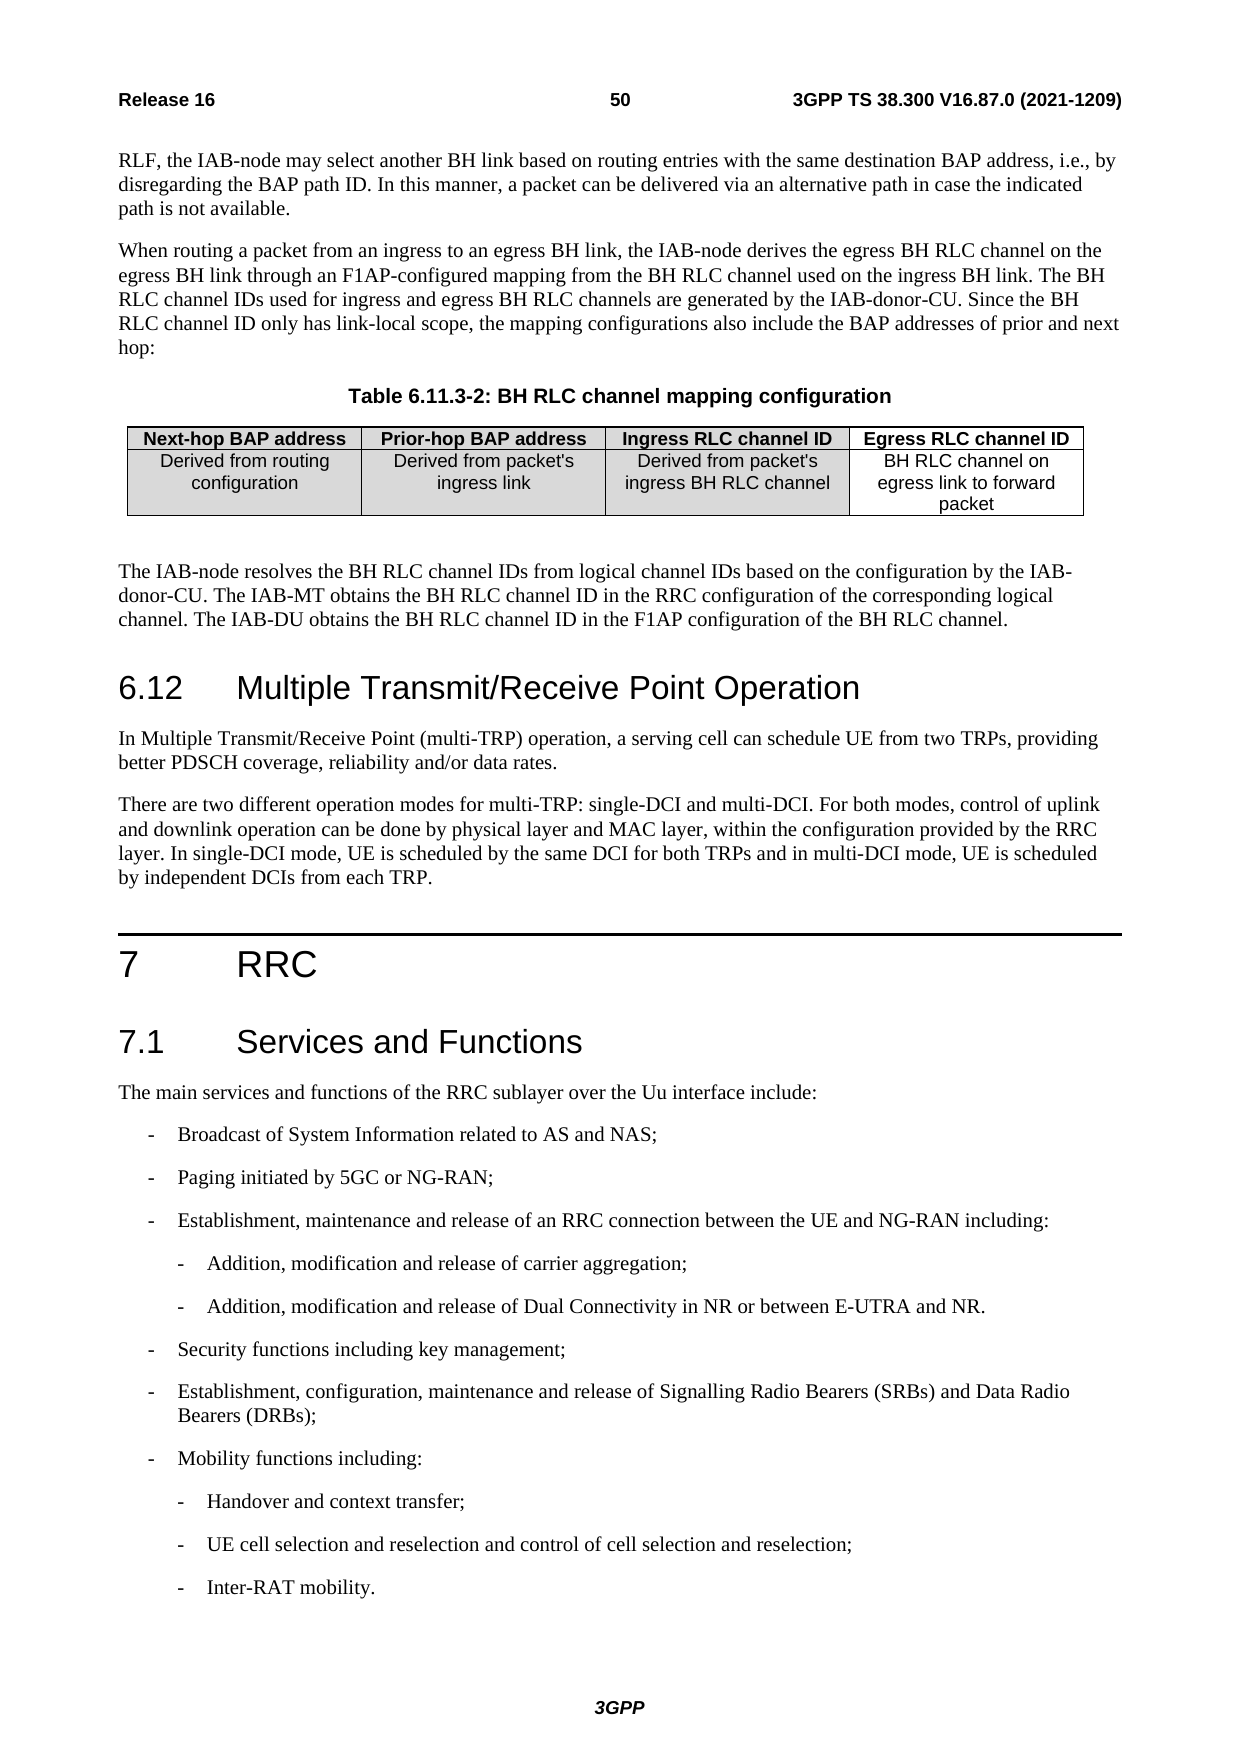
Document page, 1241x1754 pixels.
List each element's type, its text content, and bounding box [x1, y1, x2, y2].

text In Multiple Transmit/Receive Point (multi-TRP) operation, a serving cell can schedule UE from two TRPs, providing better PDSCH coverage, reliability and/or data rates. [118, 726, 1122, 774]
subtitle 7 RRC [118, 936, 1122, 985]
text - Broadcast of System Information related to AS and NAS; [148, 1122, 1122, 1146]
text The IAB-node resolves the BH RLC channel IDs from logical channel IDs based on the configuration by the IAB-donor-CU. The IAB-MT obtains the BH RLC channel ID in the RRC configuration of the corresponding logical channel. The IAB-DU obtains the BH RLC channel ID in the F1AP configuration of the BH RLC channel. [118, 559, 1122, 631]
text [118, 147, 1122, 220]
text - UE cell selection and reselection and control of cell selection and reselection; [177, 1532, 1122, 1556]
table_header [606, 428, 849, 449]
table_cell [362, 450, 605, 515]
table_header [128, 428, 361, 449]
text - Addition, modification and release of carrier aggregation; [177, 1251, 1122, 1275]
text There are two different operation modes for multi-TRP: single-DCI and multi-DCI. For both modes, control of uplink and downlink operation can be done by physical layer and MAC layer, within the configuration provided by the RRC layer. In single-DCI mode, UE is scheduled by the same DCI for both TRPs and in multi-DCI mode, UE is scheduled by independent DCIs from each TRP. [118, 792, 1122, 889]
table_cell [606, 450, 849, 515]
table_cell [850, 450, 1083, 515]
text - Handover and context transfer; [177, 1489, 1122, 1513]
subtitle 7.1 Services and Functions [118, 1022, 1122, 1061]
text - Security functions including key management; [148, 1336, 1122, 1361]
text - Addition, modification and release of Dual Connectivity in NR or between E-UTRA and NR. [177, 1294, 1122, 1318]
text - Inter-RAT mobility. [177, 1574, 1122, 1599]
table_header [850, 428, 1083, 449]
text Table 6.11.3-2: BH RLC channel mapping configuration [118, 384, 1122, 408]
text The main services and functions of the RRC sublayer over the Uu interface include: [118, 1079, 1122, 1104]
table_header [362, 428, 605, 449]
text - Establishment, maintenance and release of an RRC connection between the UE and NG-RAN including: [148, 1208, 1122, 1232]
text - Establishment, configuration, maintenance and release of Signalling Radio Bearers (SRBs) and Data Radio Bearers (DRBs); [148, 1379, 1122, 1427]
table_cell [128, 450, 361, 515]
text - Paging initiated by 5GC or NG-RAN; [148, 1165, 1122, 1189]
subtitle 6.12 Multiple Transmit/Receive Point Operation [118, 668, 1122, 707]
text When routing a packet from an ingress to an egress BH link, the IAB-node derives the egress BH RLC channel on the egress BH link through an F1AP-configured mapping from the BH RLC channel used on the ingress BH link. The BH RLC channel IDs used for ingress and egress BH RLC channels are generated by the IAB-donor-CU. Since the BH RLC channel ID only has link-local scope, the mapping configurations also include the BAP addresses of prior and next hop: [118, 238, 1122, 359]
text - Mobility functions including: [148, 1446, 1122, 1470]
